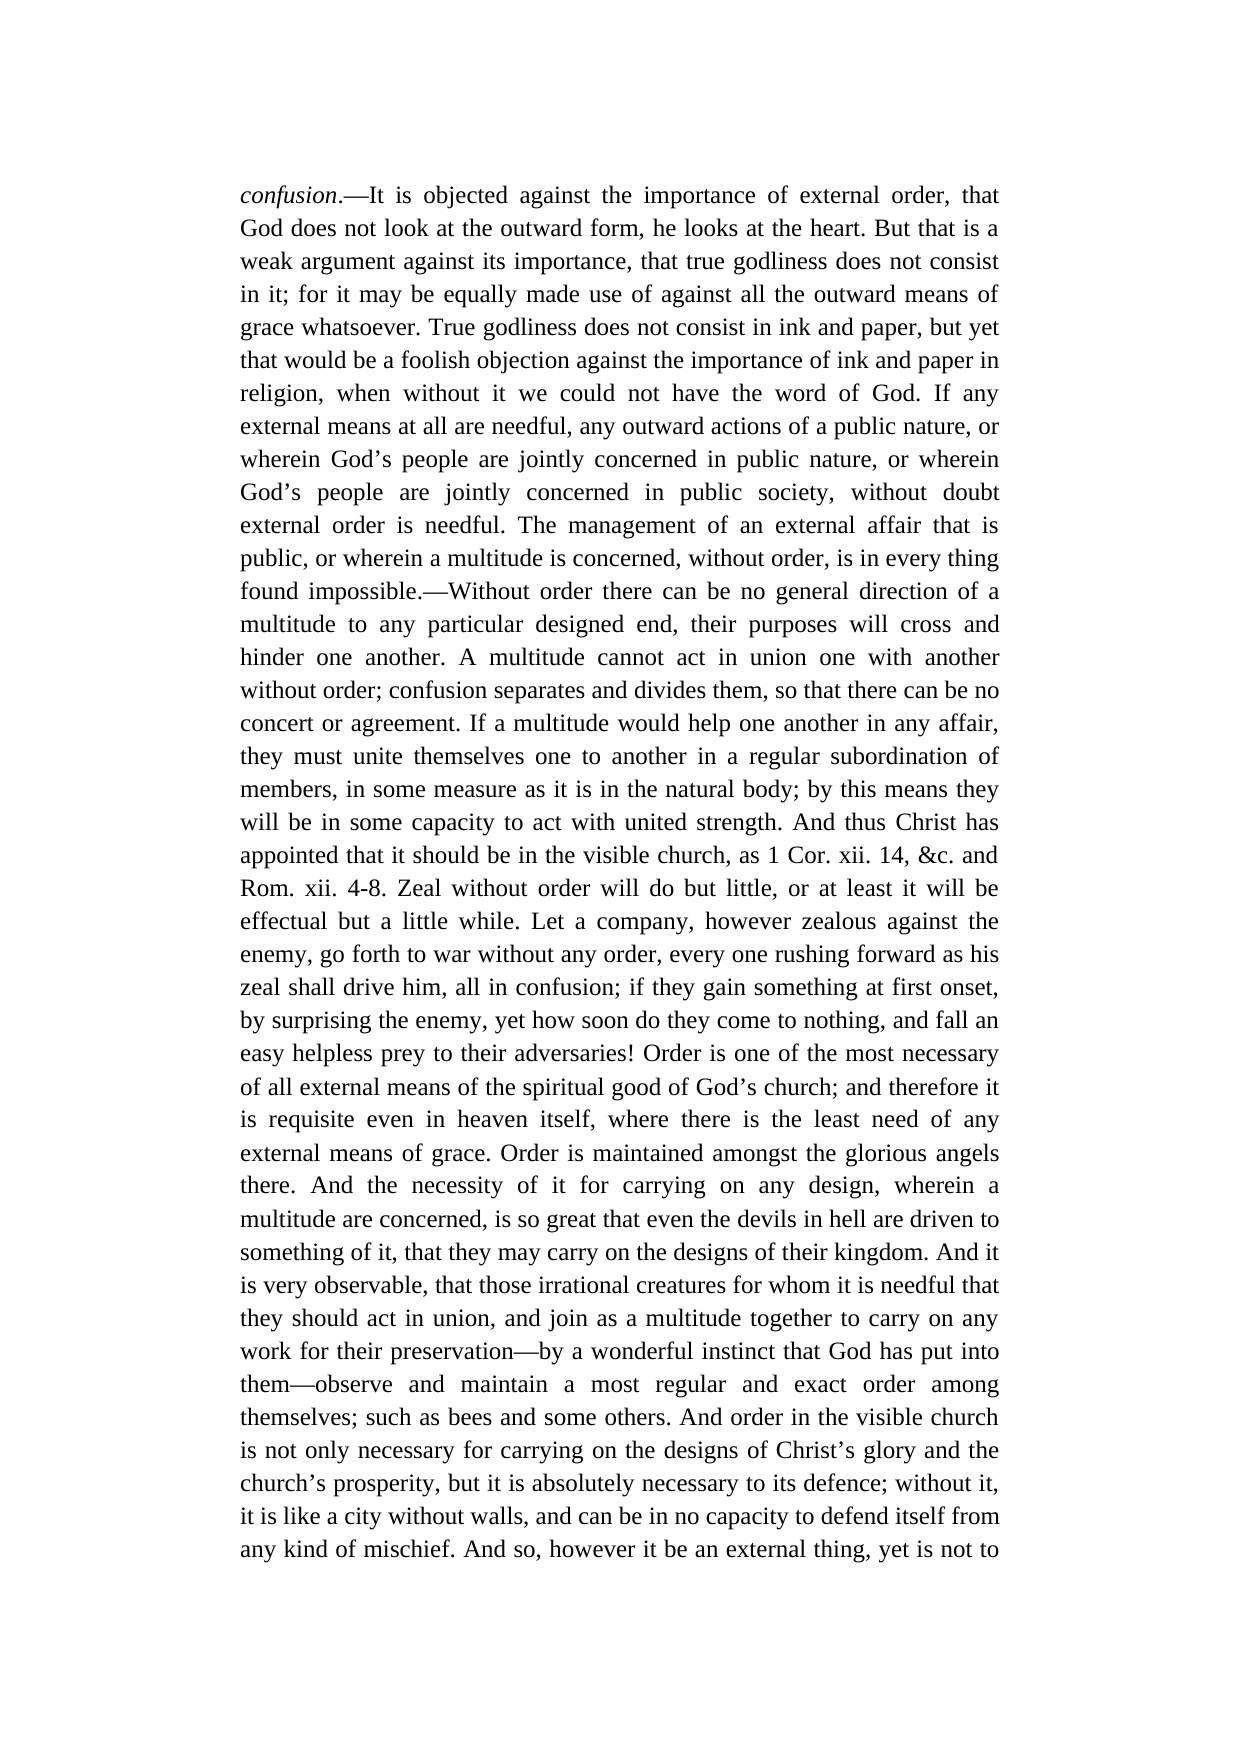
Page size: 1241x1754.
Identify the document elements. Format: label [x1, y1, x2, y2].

text [240, 180, 1000, 1563]
